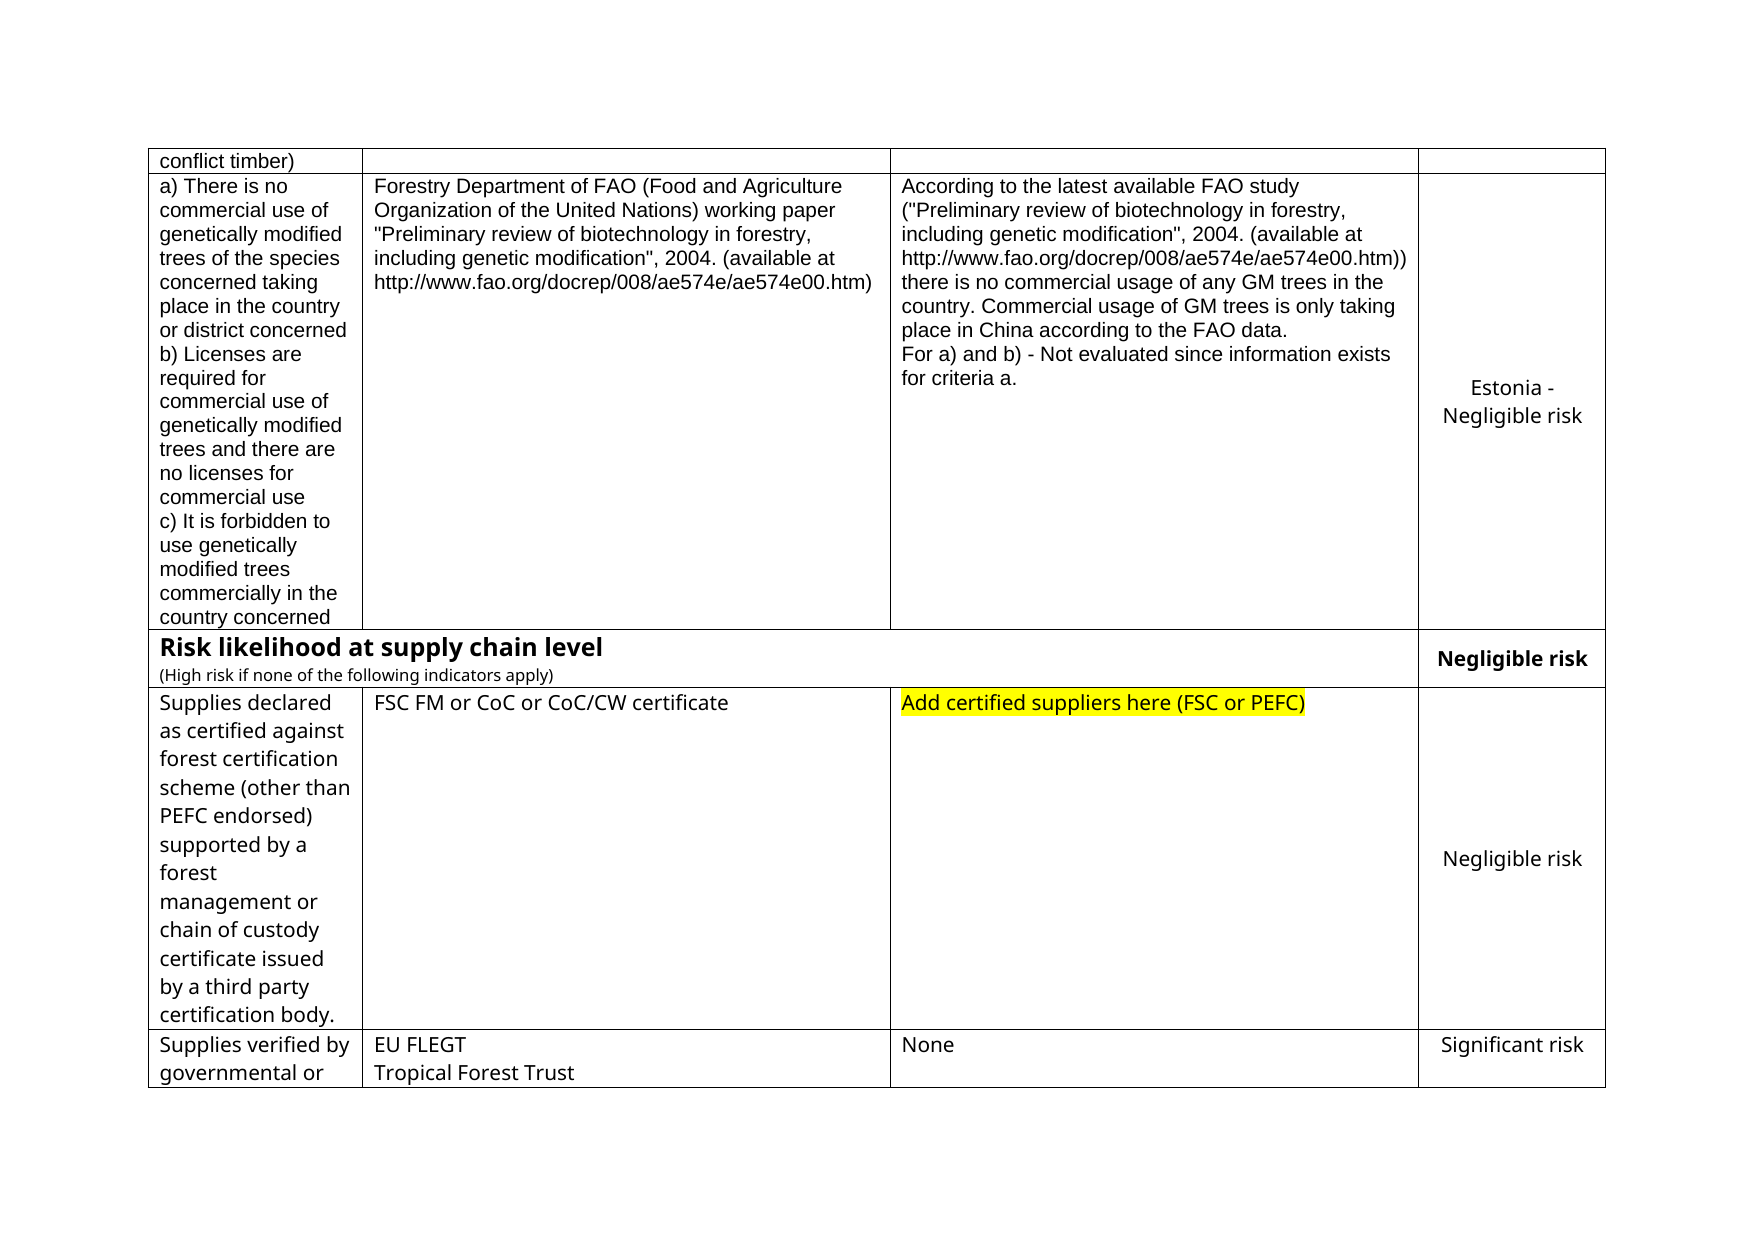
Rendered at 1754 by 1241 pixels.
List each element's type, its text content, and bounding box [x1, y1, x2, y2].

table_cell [149, 1030, 362, 1087]
table_cell Risk likelihood at supply chain level (High risk if none of the following indicators apply) [149, 630, 1418, 687]
table_cell FSC FM or CoC or CoC/CW certificate [363, 688, 890, 1029]
table_cell Supplies declared as certified against forest certification scheme (other than PEFC endorsed) supported by a forest management or chain of custody certificate issued by a third party certification body. [149, 688, 362, 1029]
table_cell Significant risk [1419, 1030, 1605, 1087]
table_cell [149, 149, 362, 173]
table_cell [363, 149, 890, 173]
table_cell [363, 1030, 890, 1087]
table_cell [891, 149, 1418, 173]
table_cell None [891, 1030, 1418, 1087]
table_cell According to the latest available FAO study ("Preliminary review of biotechnology in forestry, including genetic modification", 2004. (available at http://www.fao.org/docrep/008/ae574e/ae574e00.htm)) there is no commercial usage of any GM trees in the country. Commercial usage of GM trees is only taking place in according to the FAO data. For a) and b) - Not evaluated since information exists for criteria a. [891, 174, 1418, 629]
table_cell Estonia - Negligible risk [1419, 174, 1605, 629]
table_cell Negligible risk [1419, 688, 1605, 1029]
table_cell Negligible risk [1419, 630, 1605, 687]
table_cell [1419, 149, 1605, 173]
table_cell Add certified suppliers here (FSC or PEFC) [891, 688, 1418, 1029]
table_cell a) There is no commercial use of genetically modified trees of the species concerned taking place in the country or district concerned b) Licenses are required for commercial use of genetically modified trees and there are no licenses for commercial use c) It is forbidden to use genetically modified trees commercially in the country concerned [149, 174, 362, 629]
table_cell Forestry Department of FAO (Food and Agriculture Organization of the United Nations) working paper "Preliminary review of biotechnology in forestry, including genetic modification", 2004. (available at http://www.fao.org/docrep/008/ae574e/ae574e00.htm) [363, 174, 890, 629]
